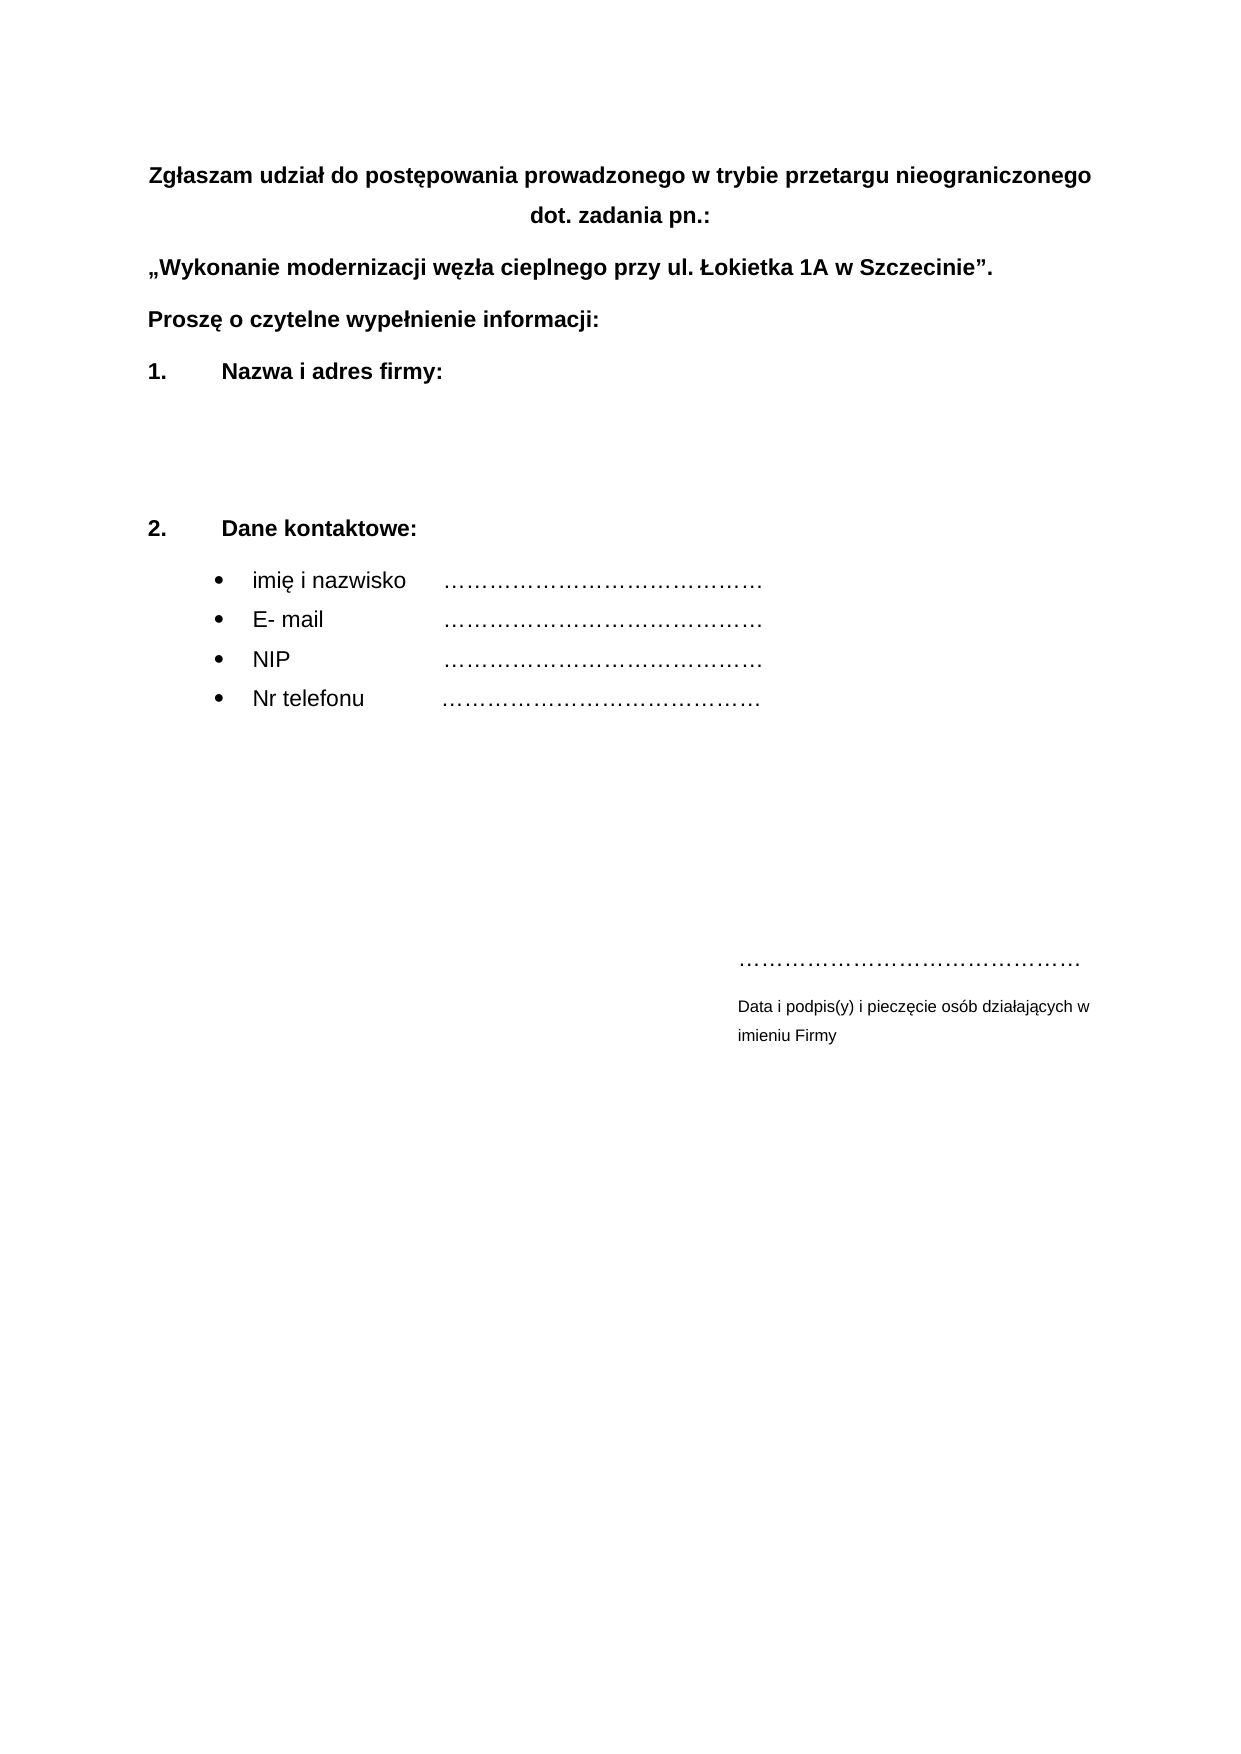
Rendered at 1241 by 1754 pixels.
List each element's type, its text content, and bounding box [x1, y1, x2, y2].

text ……………………………………… [148, 945, 1093, 971]
text Data i podpis(y) i pieczęcie osób działających w imieniu Firmy [738, 997, 1093, 1045]
list E- mail …………………………………… [215, 606, 1093, 632]
text „Wykonanie modernizacji węzła cieplnego przy ul. Łokietka 1A w Szczecinie”. [148, 254, 1093, 280]
list NIP …………………………………… [215, 646, 1093, 672]
text Proszę o czytelne wypełnienie informacji: [148, 306, 1093, 332]
list Nr telefonu …………………………………… [215, 685, 1093, 711]
text Zgłaszam udział do postępowania prowadzonego w trybie przetargu nieograniczonego dot. zadania pn.: [148, 162, 1093, 228]
text 2. Dane kontaktowe: [148, 514, 1093, 541]
text 1. Nazwa i adres firmy: [148, 358, 1093, 384]
list imię i nazwisko …………………………………… [215, 567, 1093, 593]
